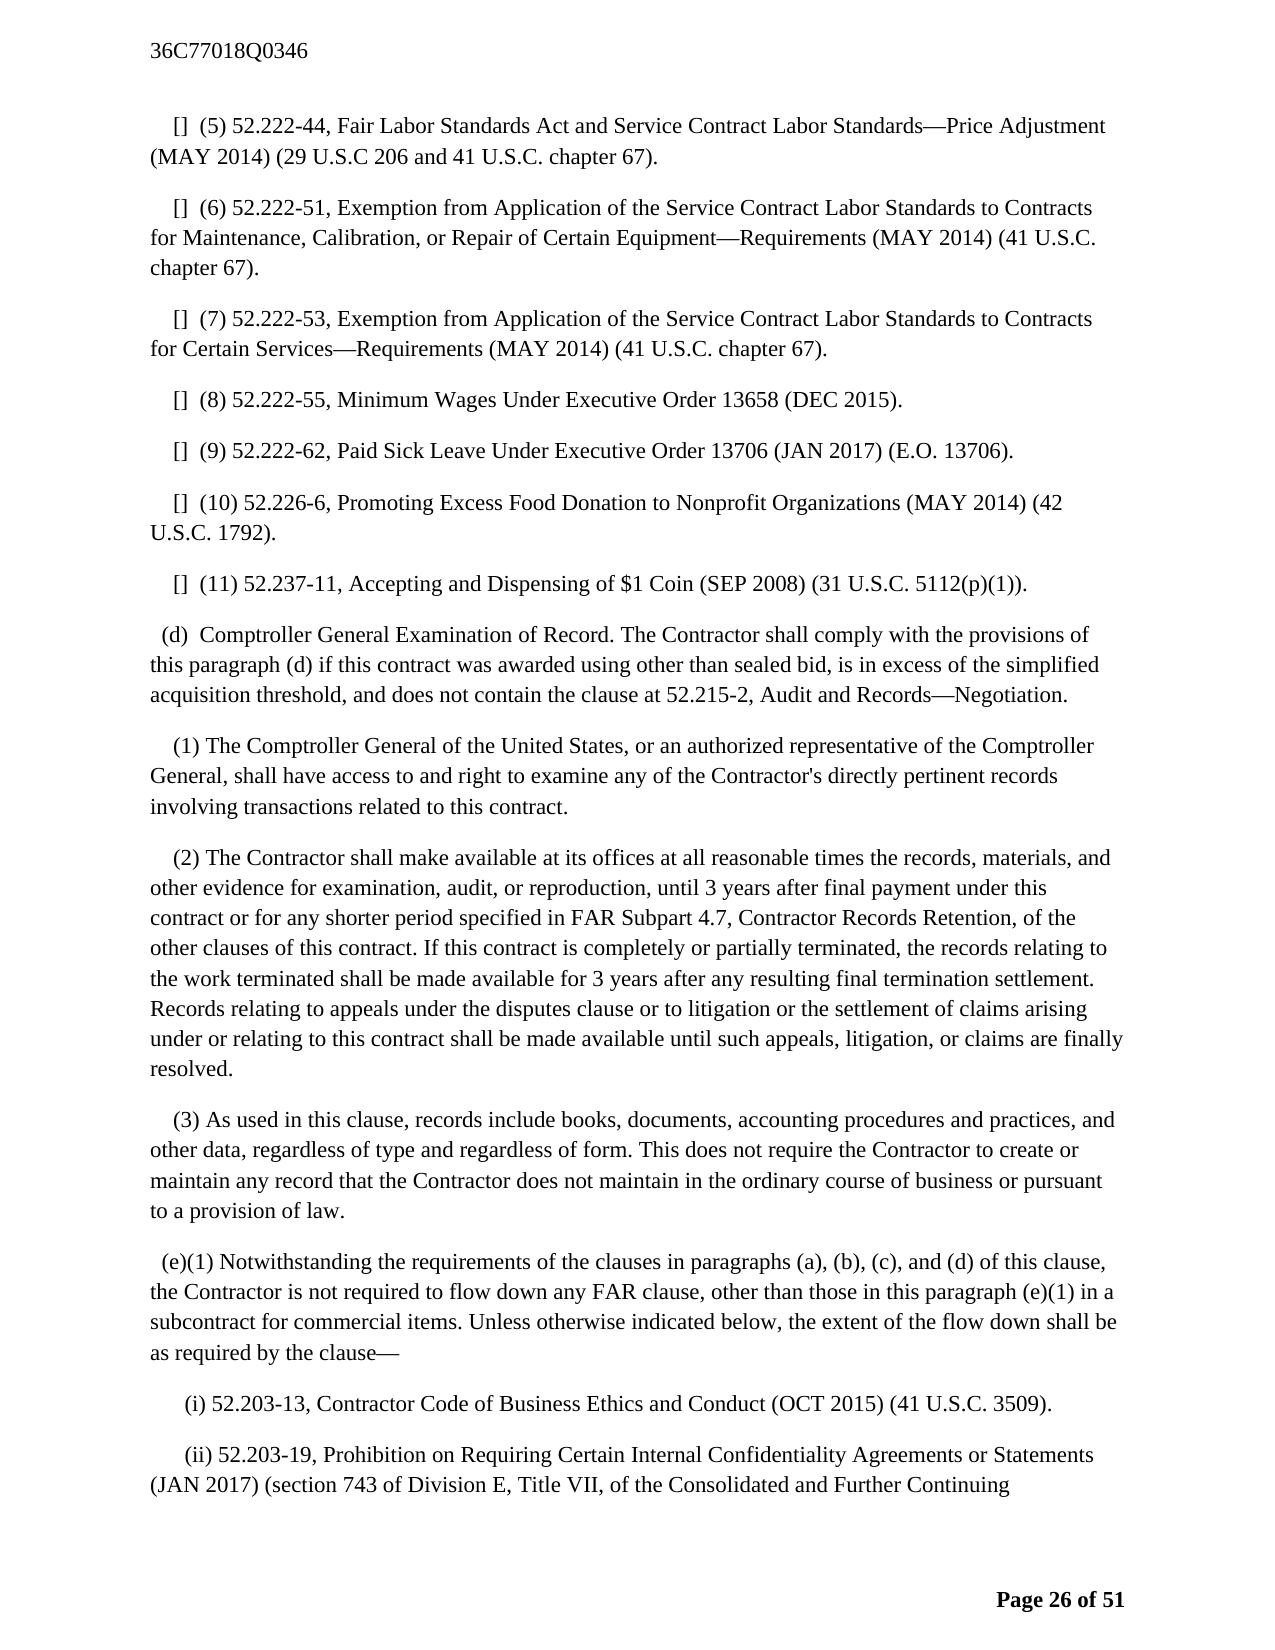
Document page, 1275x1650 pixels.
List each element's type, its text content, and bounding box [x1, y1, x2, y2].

text [] (5) 52.222-44, Fair Labor Standards Act and Service Contract Labor Standards—Price Adjustment (MAY 2014) (29 U.S.C 206 and 41 U.S.C. chapter 67). [150, 112, 1125, 169]
text [] (8) 52.222-55, Minimum Wages Under Executive Order 13658 (DEC 2015). [150, 386, 1125, 413]
text [] (10) 52.226-6, Promoting Excess Food Donation to Nonprofit Organizations (MAY 2014) (42 U.S.C. 1792). [150, 488, 1125, 545]
text (d) Comptroller General Examination of Record. The Contractor shall comply with the provisions of this paragraph (d) if this contract was awarded using other than sealed bid, is in excess of the simplified acquisition threshold, and does not contain the clause at 52.215-2, Audit and Records—Negotiation. [150, 621, 1125, 708]
text (i) 52.203-13, Contractor Code of Business Ethics and Conduct (OCT 2015) (41 U.S.C. 3509). [150, 1389, 1125, 1416]
text (2) The Contractor shall make available at its offices at all reasonable times the records, materials, and other evidence for examination, audit, or reproduction, until 3 years after final payment under this contract or for any shorter period specified in FAR Subpart 4.7, Contractor Records Retention, of the other clauses of this contract. If this contract is completely or partially terminated, the records relating to the work terminated shall be made available for 3 years after any resulting final termination settlement. Records relating to appeals under the disputes clause or to litigation or the settlement of claims arising under or relating to this contract shall be made available until such appeals, litigation, or claims are finally resolved. [150, 844, 1125, 1082]
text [150, 1441, 1125, 1497]
text [] (11) 52.237-11, Accepting and Dispensing of $1 Coin (SEP 2008) (31 U.S.C. 5112(p)(1)). [150, 570, 1125, 596]
text (1) The Comptroller General of the United States, or an authorized representative of the Comptroller General, shall have access to and right to examine any of the Contractor's directly pertinent records involving transactions related to this contract. [150, 732, 1125, 819]
text [] (9) 52.222-62, Paid Sick Leave Under Executive Order 13706 (JAN 2017) (E.O. 13706). [150, 437, 1125, 464]
text (3) As used in this clause, records include books, documents, accounting procedures and practices, and other data, regardless of type and regardless of form. This does not require the Contractor to create or maintain any record that the Contractor does not maintain in the ordinary course of business or pursuant to a provision of law. [150, 1106, 1125, 1223]
text [] (6) 52.222-51, Exemption from Application of the Service Contract Labor Standards to Contracts for Maintenance, Calibration, or Repair of Certain Equipment—Requirements (MAY 2014) (41 U.S.C. chapter 67). [150, 194, 1125, 281]
text [] (7) 52.222-53, Exemption from Application of the Service Contract Labor Standards to Contracts for Certain Services—Requirements (MAY 2014) (41 U.S.C. chapter 67). [150, 305, 1125, 362]
text (e)(1) Notwithstanding the requirements of the clauses in paragraphs (a), (b), (c), and (d) of this clause, the Contractor is not required to flow down any FAR clause, other than those in this paragraph (e)(1) in a subcontract for commercial items. Unless otherwise indicated below, the extent of the flow down shall be as required by the clause— [150, 1248, 1125, 1365]
